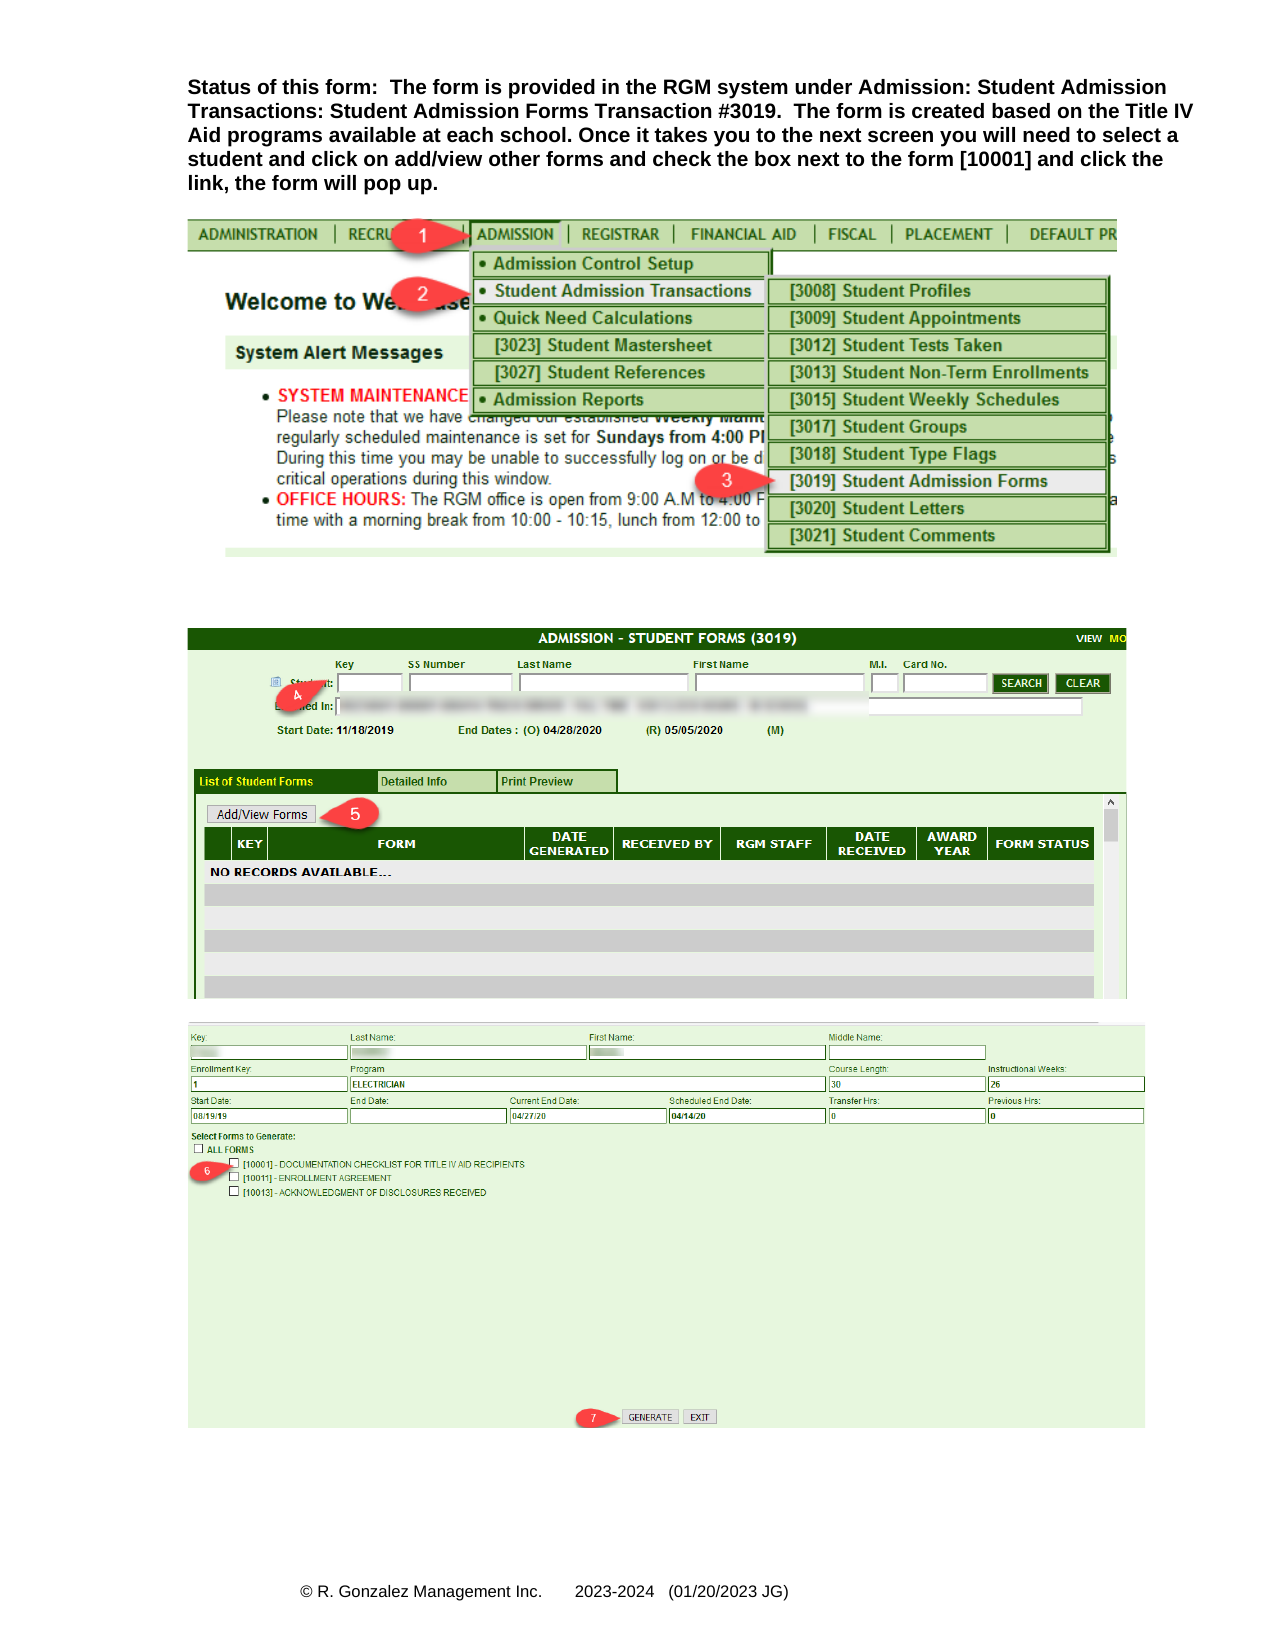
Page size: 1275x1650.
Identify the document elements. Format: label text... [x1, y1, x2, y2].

picture [187, 218, 1117, 557]
picture [187, 628, 1127, 999]
picture [187, 1022, 1146, 1428]
text Status of this form: The form is provided in the RGM system under Admission: Student Admission Transactions: Student Admission Forms Transaction #3019. The form is created based on the Title IV Aid programs available at each school. Once it takes you to the next screen you will need to select a student and click on add/view other forms and check the box next to the form [10001] and click the link, the form will pop up. [187, 75, 1200, 195]
